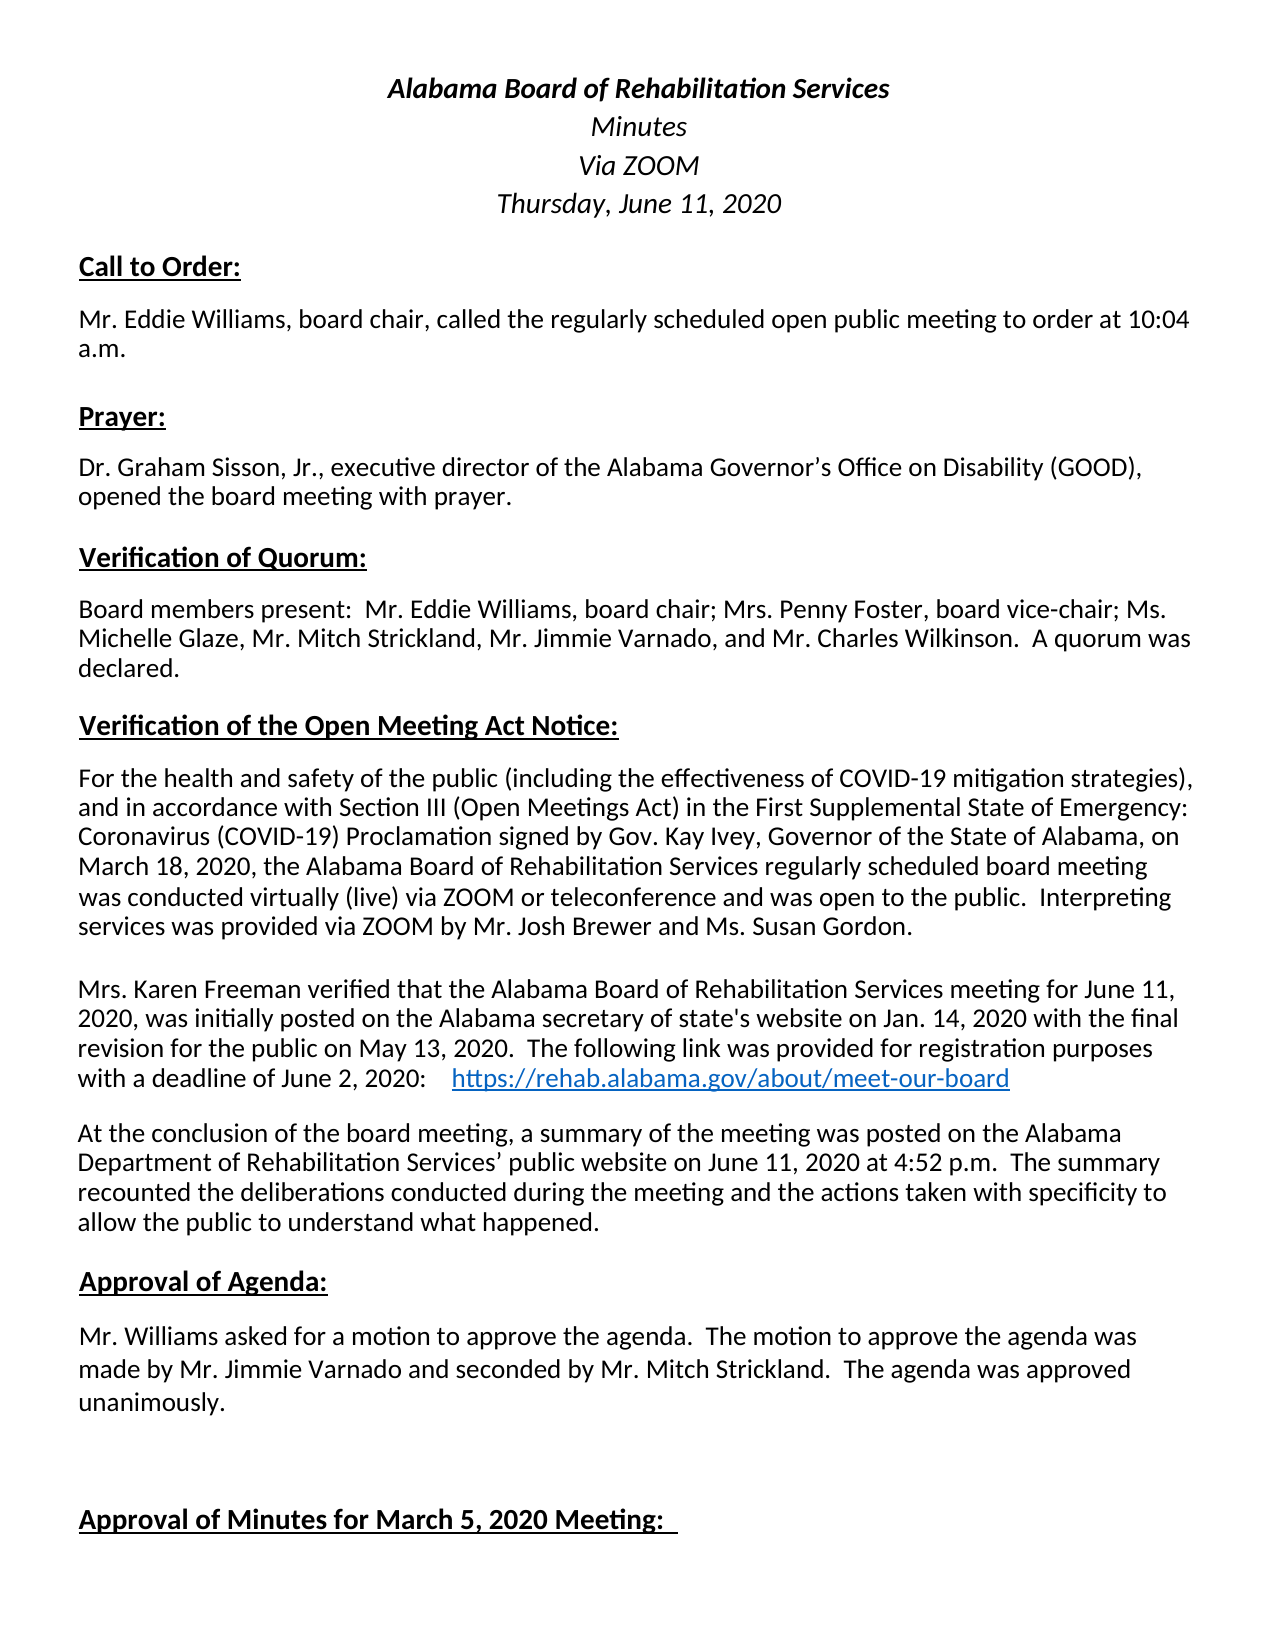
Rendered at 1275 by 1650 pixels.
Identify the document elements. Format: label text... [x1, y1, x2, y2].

text Mr. Eddie Williams, board chair, called the regularly scheduled open public meeting to order at 10:04 a.m. [78, 304, 1198, 364]
text Mrs. Karen Freeman verified that the Alabama Board of Rehabilitation Services meeting for June 11, 2020, was initially posted on the Alabama secretary of state's website on Jan. 14, 2020 with the final revision for the public on May 13, 2020. The following link was provided for registration purposes with a deadline of June 2, 2020: https://rehab.alabama.gov/about/meet-our-board [77, 975, 1200, 1094]
subtitle Prayer: [78, 398, 1200, 434]
text Dr. Graham Sisson, Jr., executive director of the Alabama Governor’s Office on Disability (GOOD), opened the board meeting with prayer. [78, 453, 1198, 512]
subtitle Approval of Agenda: [79, 1263, 1200, 1299]
text At the conclusion of the board meeting, a summary of the meeting was posted on the Alabama Department of Rehabilitation Services’ public website on June 11, 2020 at 4:52 p.m. The summary recounted the deliberations conducted during the meeting and the actions taken with specificity to allow the public to understand what happened. [77, 1119, 1200, 1238]
subtitle Verification of Quorum: [79, 539, 1200, 574]
text Board members present: Mr. Eddie Williams, board chair; Mrs. Penny Foster, board vice-chair; Ms. Michelle Glaze, Mr. Mitch Strickland, Mr. Jimmie Varnado, and Mr. Charles Wilkinson. A quorum was declared. [78, 594, 1198, 684]
text For the health and safety of the public (including the effectiveness of COVID-19 mitigation strategies), and in accordance with Section III (Open Meetings Act) in the First Supplemental State of Emergency: Coronavirus (COVID-19) Proclamation signed by Gov. Kay Ivey, Governor of the State of Alabama, on March 18, 2020, the Alabama Board of Rehabilitation Services regularly scheduled board meeting [78, 763, 1198, 882]
text Alabama Board of Rehabilitation Services [77, 70, 1200, 106]
text Thursday, June 11, 2020 [77, 185, 1200, 221]
subtitle Call to Order: [79, 248, 1200, 284]
text Minutes [77, 108, 1200, 144]
text was conducted virtually (live) via ZOOM or teleconference and was open to the public. Interpreting services was provided via ZOOM by Mr. Josh Brewer and Ms. Susan Gordon. [78, 882, 1198, 942]
text Via ZOOM [77, 147, 1200, 183]
subtitle Verification of the Open Meeting Act Notice: [79, 707, 1200, 743]
text Mr. Williams asked for a motion to approve the agenda. The motion to approve the agenda was made by Mr. Jimmie Varnado and seconded by Mr. Mitch Strickland. The agenda was approved unanimously. [78, 1319, 1200, 1418]
text Approval of Minutes for March 5, 2020 Meeting: [78, 1504, 1198, 1536]
